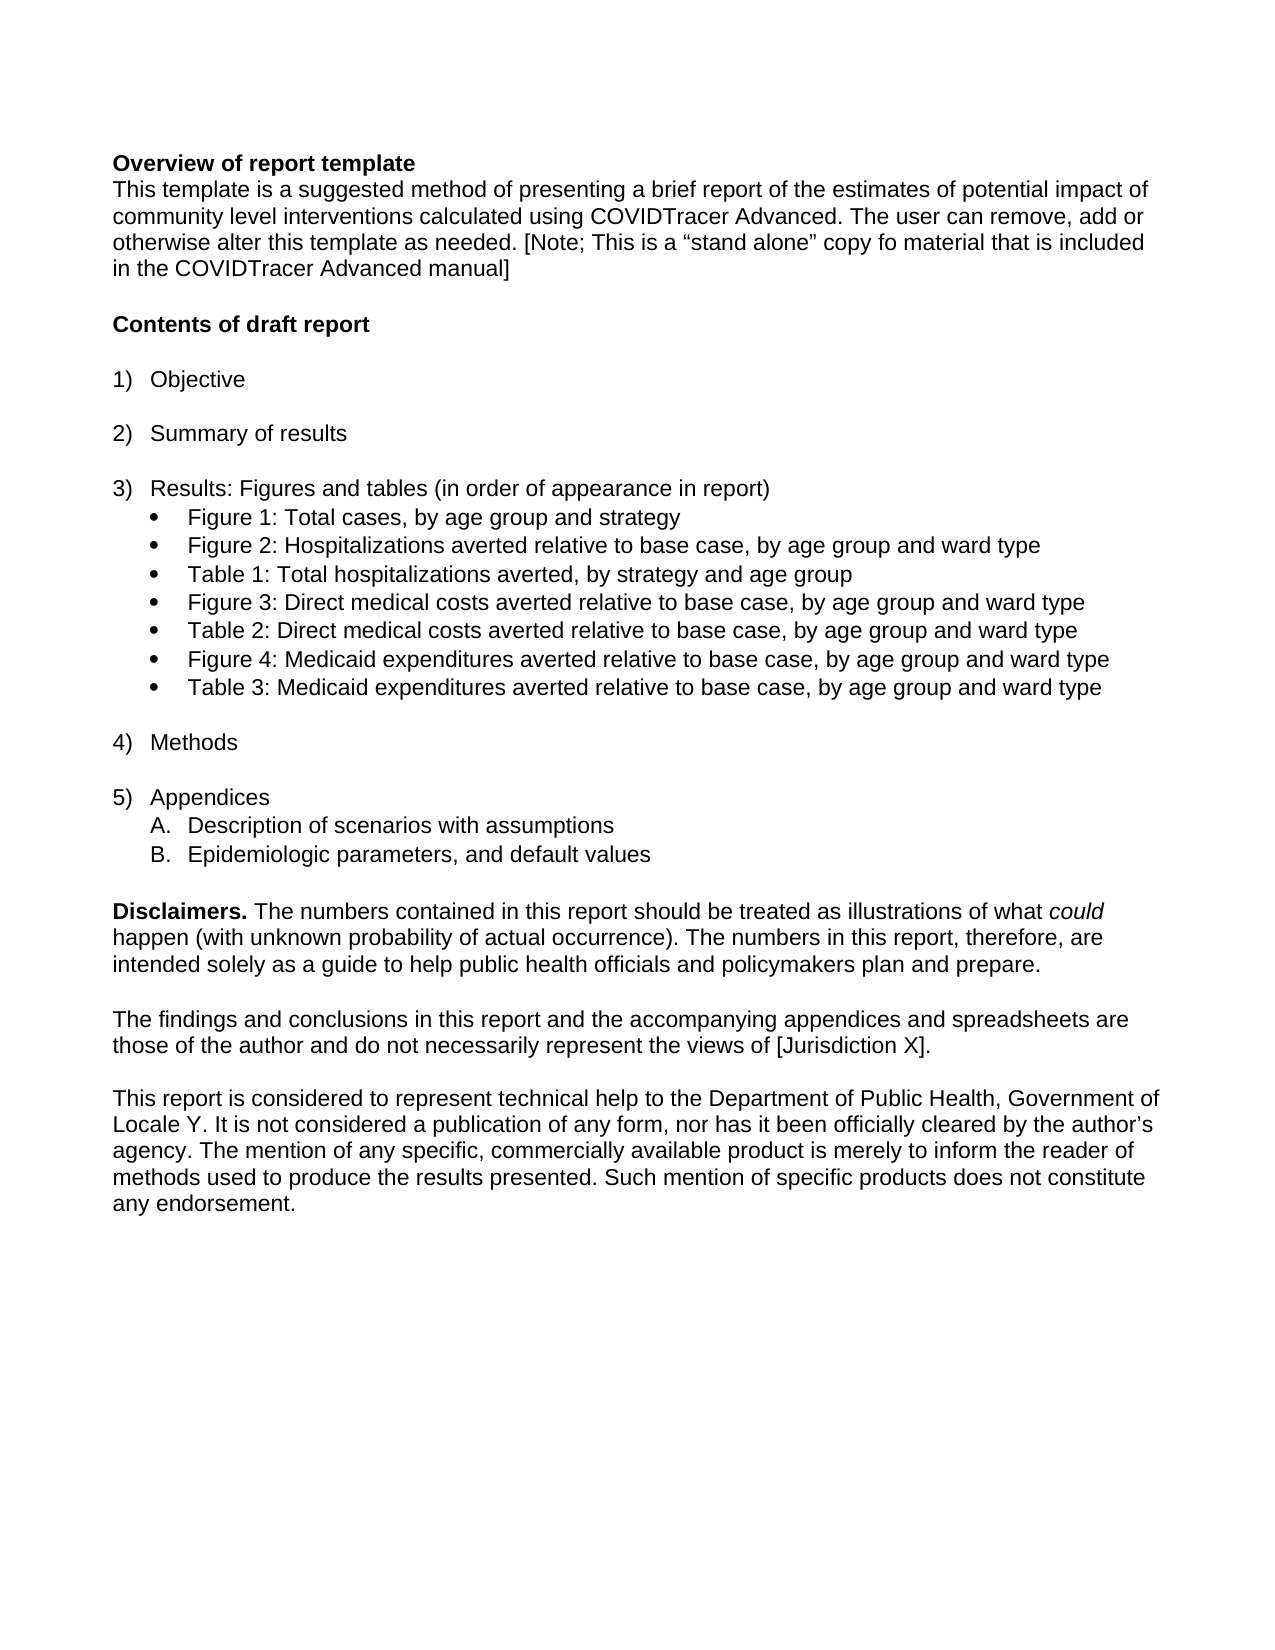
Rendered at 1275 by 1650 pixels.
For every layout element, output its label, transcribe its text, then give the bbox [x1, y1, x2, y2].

list Table 3: Medicaid expenditures averted relative to base case, by age group and ward type [150, 674, 1275, 701]
text The findings and conclusions in this report and the accompanying appendices and spreadsheets are those of the author and do not necessarily represent the views of [Jurisdiction X]. [112, 1006, 1162, 1058]
text Overview of report template [112, 150, 1162, 176]
list Figure 4: Medicaid expenditures averted relative to base case, by age group and ward type [150, 646, 1275, 672]
text Disclaimers. The numbers contained in this report should be treated as illustrations of what could happen (with unknown probability of actual occurrence). The numbers in this report, therefore, are intended solely as a guide to help public health officials and policymakers plan and prepare. [112, 898, 1162, 977]
list Methods [112, 729, 1275, 755]
list Summary of results [112, 420, 1162, 447]
list Results: Figures and tables (in order of appearance in report) [112, 475, 1162, 502]
list Table 2: Direct medical costs averted relative to base case, by age group and ward type [150, 617, 1162, 644]
list Description of scenarios with assumptions [150, 812, 1162, 839]
list Figure 2: Hospitalizations averted relative to base case, by age group and ward type [150, 532, 1162, 558]
list Objective [112, 366, 1162, 392]
text This report is considered to represent technical help to the Department of Public Health, Government of Locale Y. It is not considered a publication of any form, nor has it been officially cleared by the author’s agency. The mention of any specific, commercially available product is merely to inform the reader of methods used to produce the results presented. Such mention of specific products does not constitute any endorsement. [112, 1085, 1162, 1217]
list Table 1: Total hospitalizations averted, by strategy and age group [150, 561, 1162, 587]
text Contents of draft report [112, 311, 1162, 337]
list Figure 1: Total cases, by age group and strategy [150, 504, 1162, 530]
list Figure 3: Direct medical costs averted relative to base case, by age group and ward type [150, 589, 1162, 615]
list Epidemiologic parameters, and default values [150, 841, 1162, 867]
list Appendices [112, 784, 1275, 810]
text This template is a suggested method of presenting a brief report of the estimates of potential impact of community level interventions calculated using COVIDTracer Advanced. The user can remove, add or otherwise alter this template as needed. [Note; This is a “stand alone” copy fo material that is included in the COVIDTracer Advanced manual] [112, 176, 1162, 282]
